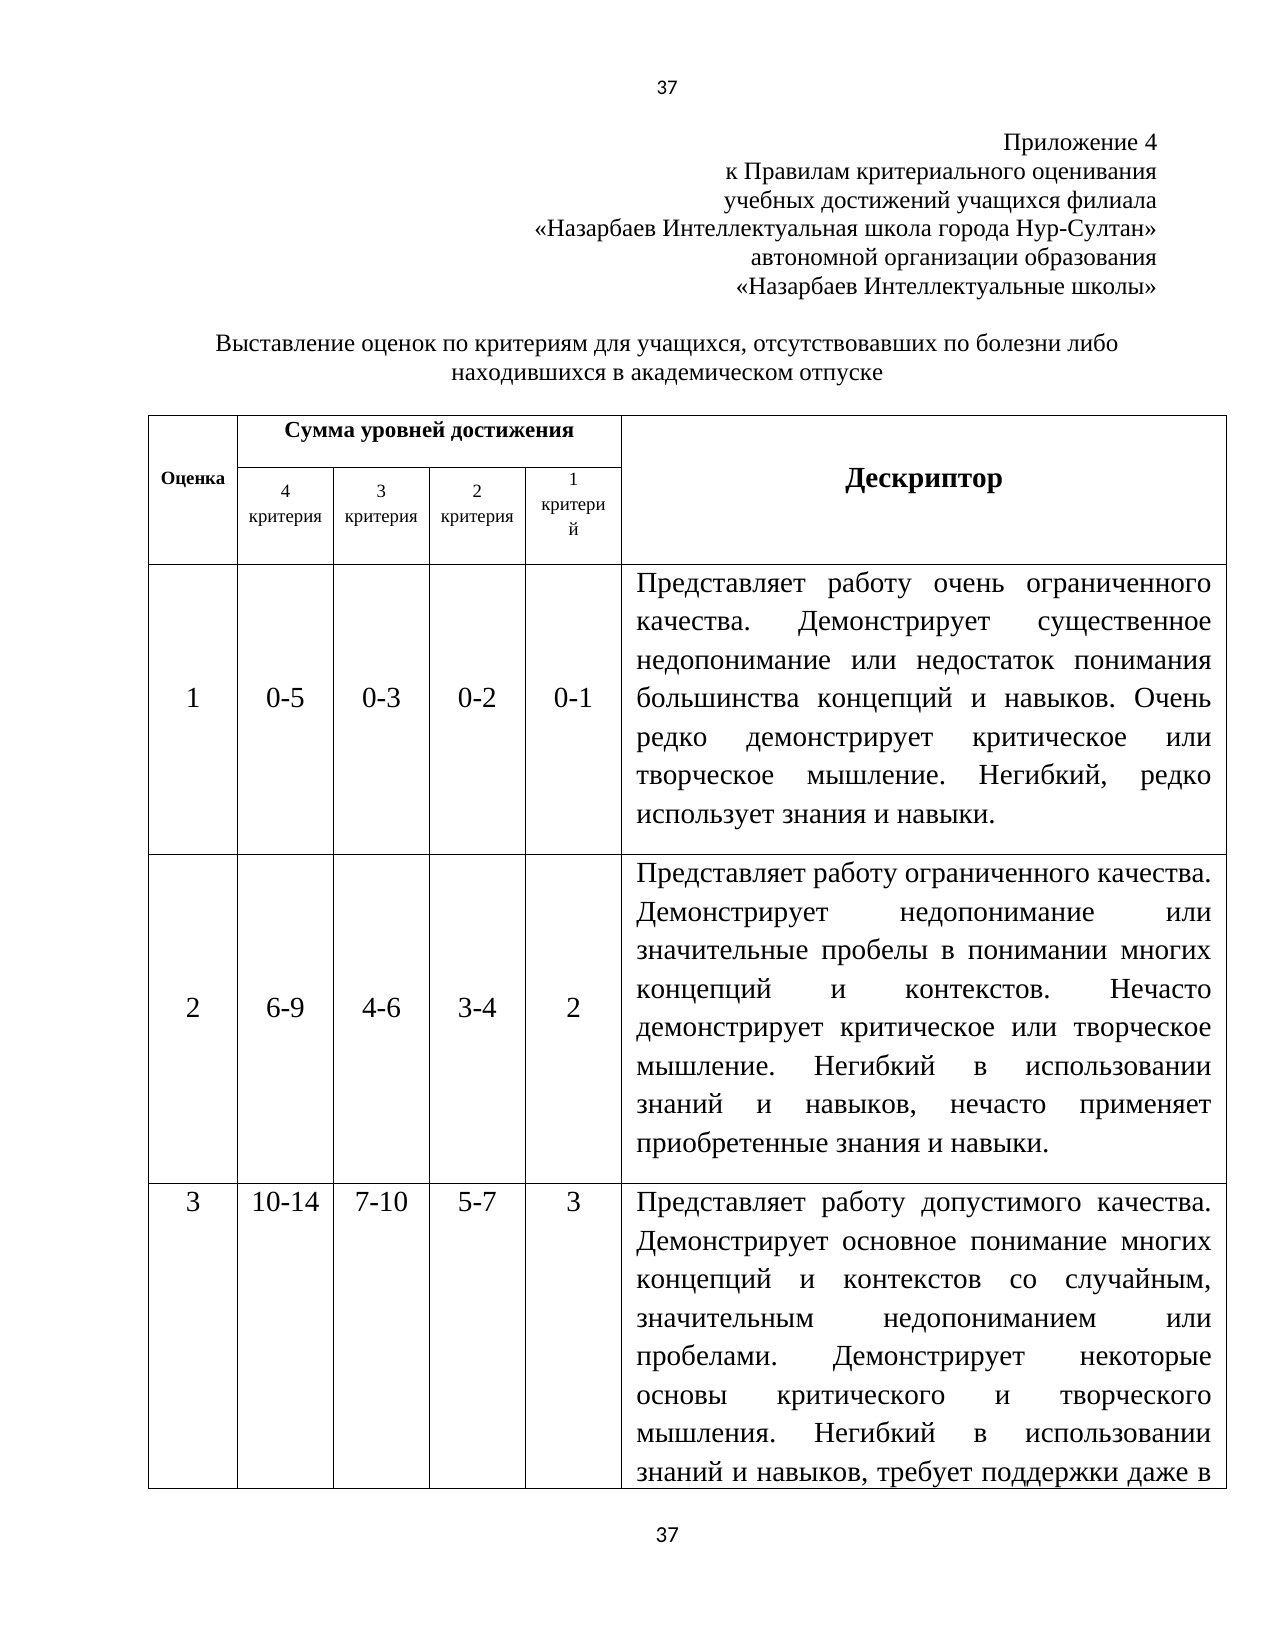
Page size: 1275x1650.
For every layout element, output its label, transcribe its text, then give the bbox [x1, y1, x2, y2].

table_cell 2 [149, 855, 237, 1183]
text «Назарбаев Интеллектуальная школа города Нур-Султан» [177, 213, 1157, 242]
table_cell 2 критерия [430, 468, 525, 564]
table_header Сумма уровней достижения [238, 416, 621, 467]
text учебных достижений учащихся филиала [177, 185, 1157, 213]
text Выставление оценок по критериям для учащихся, отсутствовавших по болезни либо находившихся в академическом отпуске [177, 328, 1157, 386]
table_cell 1 [149, 565, 237, 854]
table_cell Представляет работу ограниченного качества. Демонстрирует недопонимание или значительные пробелы в понимании многих концепций и контекстов. Нечасто демонстрирует критическое или творческое мышление. Негибкий в использовании знаний и навыков, нечасто применяет приобретенные знания и навыки. [622, 855, 1226, 1183]
table_cell 4-6 [334, 855, 429, 1183]
text автономной организации образования [177, 242, 1157, 271]
table_cell 2 [526, 855, 621, 1183]
table_cell 1 критерий [526, 468, 621, 564]
table_cell 0-5 [238, 565, 333, 854]
table_cell 5-7 [430, 1184, 525, 1488]
table_cell 0-1 [526, 565, 621, 854]
table_cell 4 критерия [238, 468, 333, 564]
text Приложение 4 [177, 127, 1157, 156]
table_cell 0-2 [430, 565, 525, 854]
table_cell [622, 1184, 1226, 1488]
table_cell 3 [149, 1184, 237, 1488]
table_cell 3 критерия [334, 468, 429, 564]
table_cell 10-14 [238, 1184, 333, 1488]
table_header Оценка [149, 416, 237, 564]
text «Назарбаев Интеллектуальные школы» [177, 271, 1157, 300]
table_cell 6-9 [238, 855, 333, 1183]
table_cell 7-10 [334, 1184, 429, 1488]
table_cell 0-3 [334, 565, 429, 854]
text к Правилам критериального оценивания [177, 156, 1157, 185]
table_header Дескриптор [622, 416, 1226, 564]
table_cell 3 [526, 1184, 621, 1488]
table_cell Представляет работу очень ограниченного качества. Демонстрирует существенное недопонимание или недостаток понимания большинства концепций и навыков. Очень редко демонстрирует критическое или творческое мышление. Негибкий, редко использует знания и навыки. [622, 565, 1226, 854]
table_cell 3-4 [430, 855, 525, 1183]
